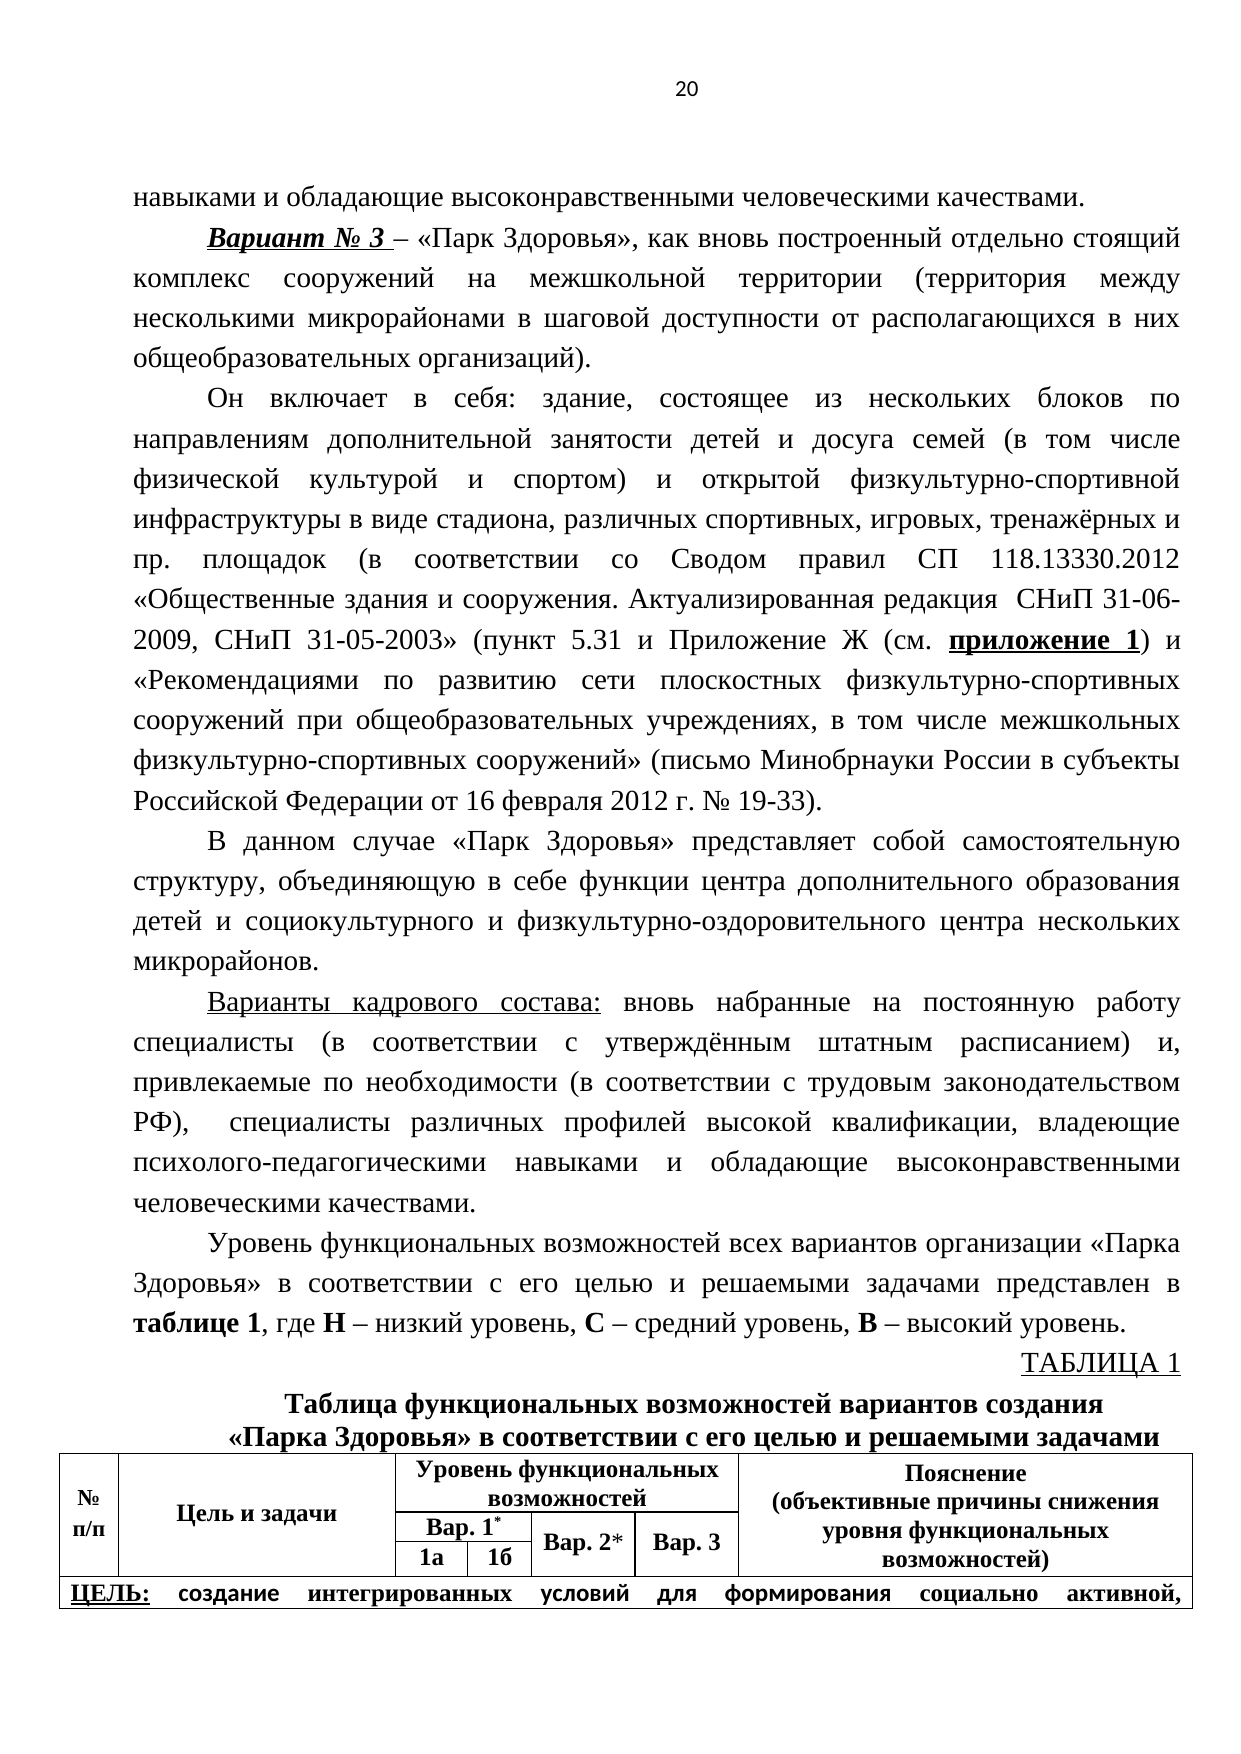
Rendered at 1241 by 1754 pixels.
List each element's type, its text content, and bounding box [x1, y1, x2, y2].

table_cell 1а [396, 1542, 467, 1576]
table_header № п/п [60, 1454, 118, 1576]
table_cell Вар. 3 [636, 1513, 738, 1576]
table_header Цель и задачи [119, 1454, 395, 1576]
text «Парка Здоровья» в соответствии с его целью и решаемыми задачами [133, 1419, 1181, 1453]
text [133, 179, 1181, 213]
text ТАБЛИЦА 1 [133, 1346, 1181, 1379]
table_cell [60, 1577, 1192, 1608]
text Таблица функциональных возможностей вариантов создания [133, 1386, 1181, 1419]
text Уровень функциональных возможностей всех вариантов организации «Парка Здоровья» в соответствии с его целью и решаемыми задачами представлен в таблице 1, где Н – низкий уровень, С – средний уровень, В – высокий уровень. [133, 1225, 1181, 1339]
text Он включает в себя: здание, состоящее из нескольких блоков по направлениям дополнительной занятости детей и досуга семей (в том числе физической культурой и спортом) и открытой физкультурно-спортивной инфраструктуры в виде стадиона, различных спортивных, игровых, тренажёрных и пр. площадок (в соответствии со Сводом правил СП 118.13330.2012 «Общественные здания и сооружения. Актуализированная редакция СНиП 31-06-2009, СНиП 31-05-2003» (пункт 5.31 и Приложение Ж (см. приложение 1) и «Рекомендациями по развитию сети плоскостных физкультурно-спортивных сооружений при общеобразовательных учреждениях, в том числе межшкольных физкультурно-спортивных сооружений» (письмо Минобрнауки России в субъекты Российской Федерации от 16 февраля . № 19-33). [133, 381, 1181, 816]
text В данном случае «Парк Здоровья» представляет собой самостоятельную структуру, объединяющую в себе функции центра дополнительного образования детей и социокультурного и физкультурно-оздоровительного центра нескольких микрорайонов. [133, 823, 1181, 977]
table_cell 1б [468, 1542, 531, 1576]
table_cell Вар. 1* [396, 1513, 531, 1541]
text Варианты кадрового состава: вновь набранные на постоянную работу специалисты (в соответствии с утверждённым штатным расписанием) и, привлекаемые по необходимости (в соответствии с трудовым законодательством РФ), специалисты различных профилей высокой квалификации, владеющие психолого-педагогическими навыками и обладающие высоконравственными человеческими качествами. [133, 984, 1181, 1218]
text Вариант № 3 – «Парк Здоровья», как вновь построенный отдельно стоящий комплекс сооружений на межшкольной территории (территория между несколькими микрорайонами в шаговой доступности от располагающихся в них общеобразовательных организаций). [133, 220, 1181, 374]
table_header Пояснение (объективные причины снижения уровня функциональных возможностей) [739, 1454, 1192, 1576]
table_cell Вар. 2* [532, 1513, 634, 1576]
table_header Уровень функциональных возможностей [396, 1454, 738, 1511]
